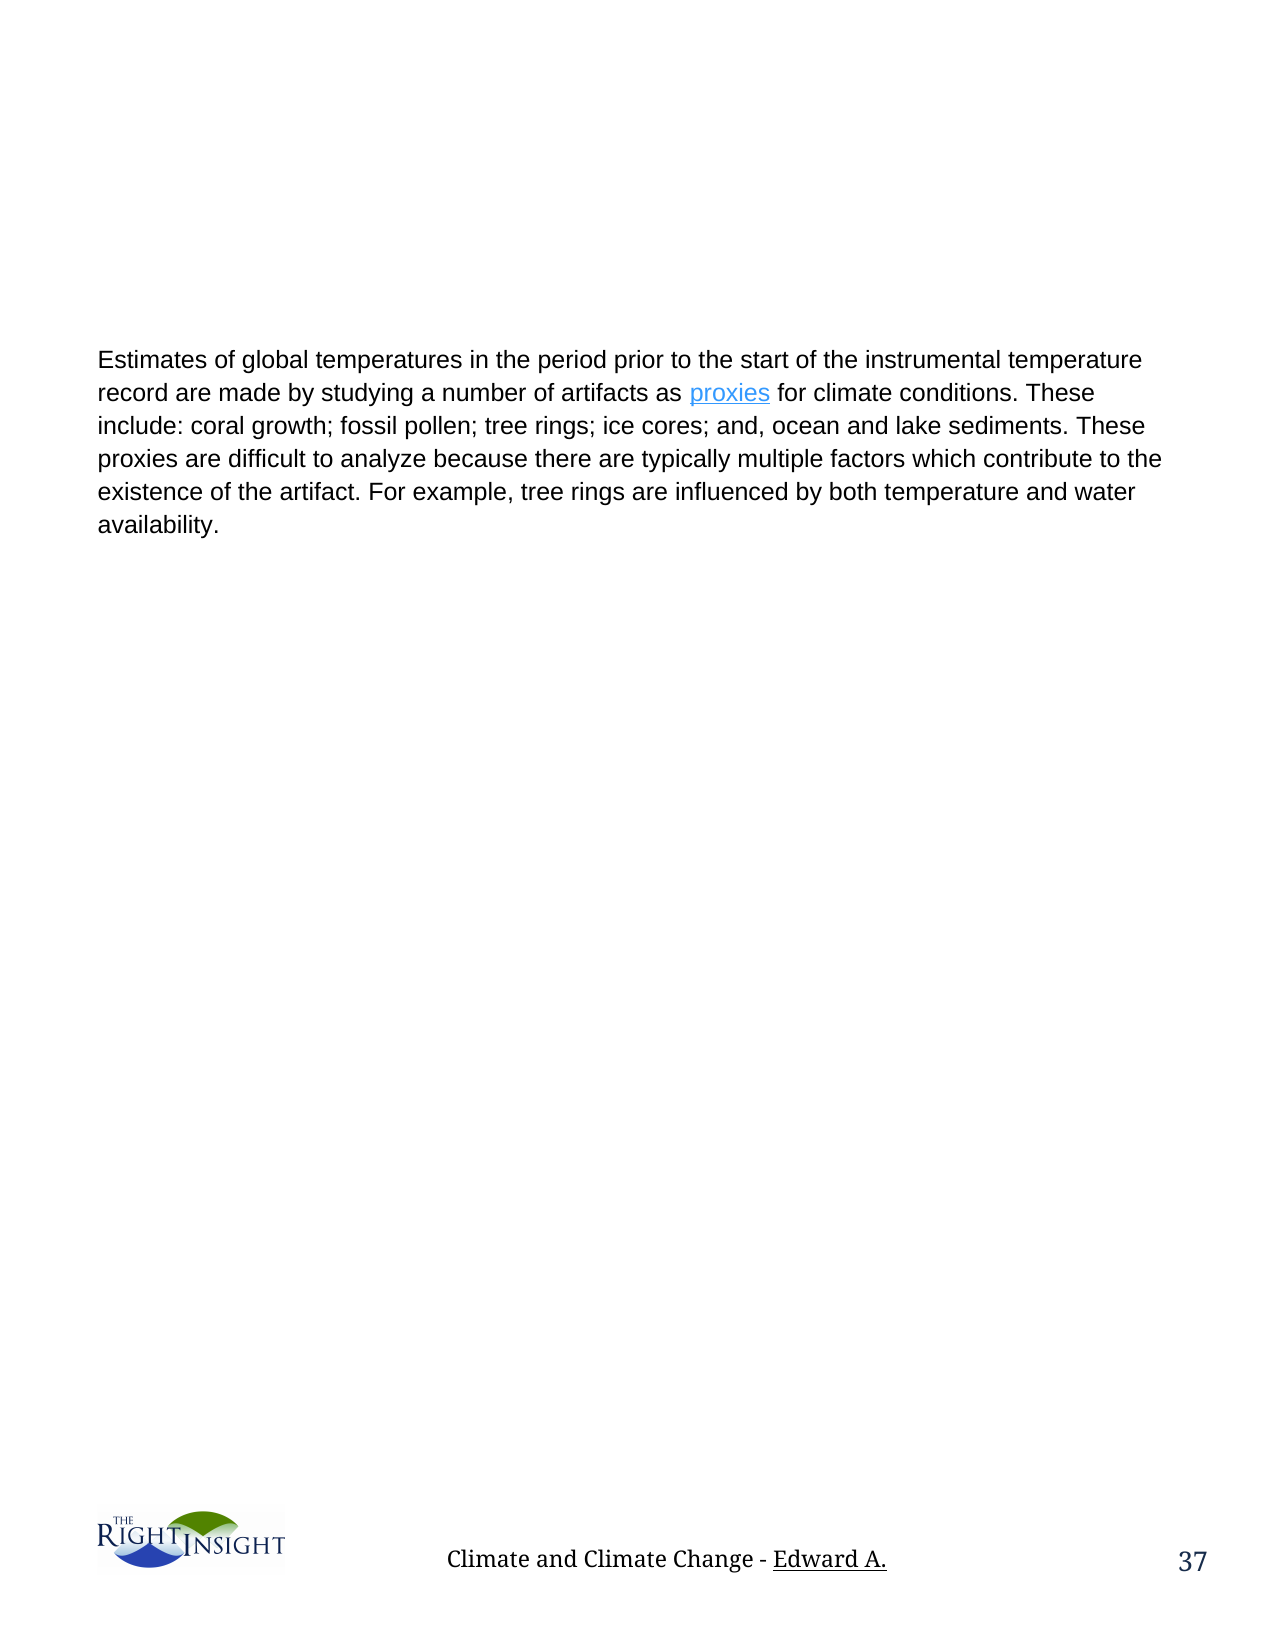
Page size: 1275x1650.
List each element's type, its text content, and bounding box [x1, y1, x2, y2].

text Estimates of global temperatures in the period prior to the start of the instrumental temperature record are made by studying a number of artifacts as proxies for climate conditions. These include: coral growth; fossil pollen; tree rings; ice cores; and, ocean and lake sediments. These proxies are difficult to analyze because there are typically multiple factors which contribute to the existence of the artifact. For example, tree rings are influenced by both temperature and water availability. [97, 345, 1177, 539]
picture [97, 1504, 285, 1575]
